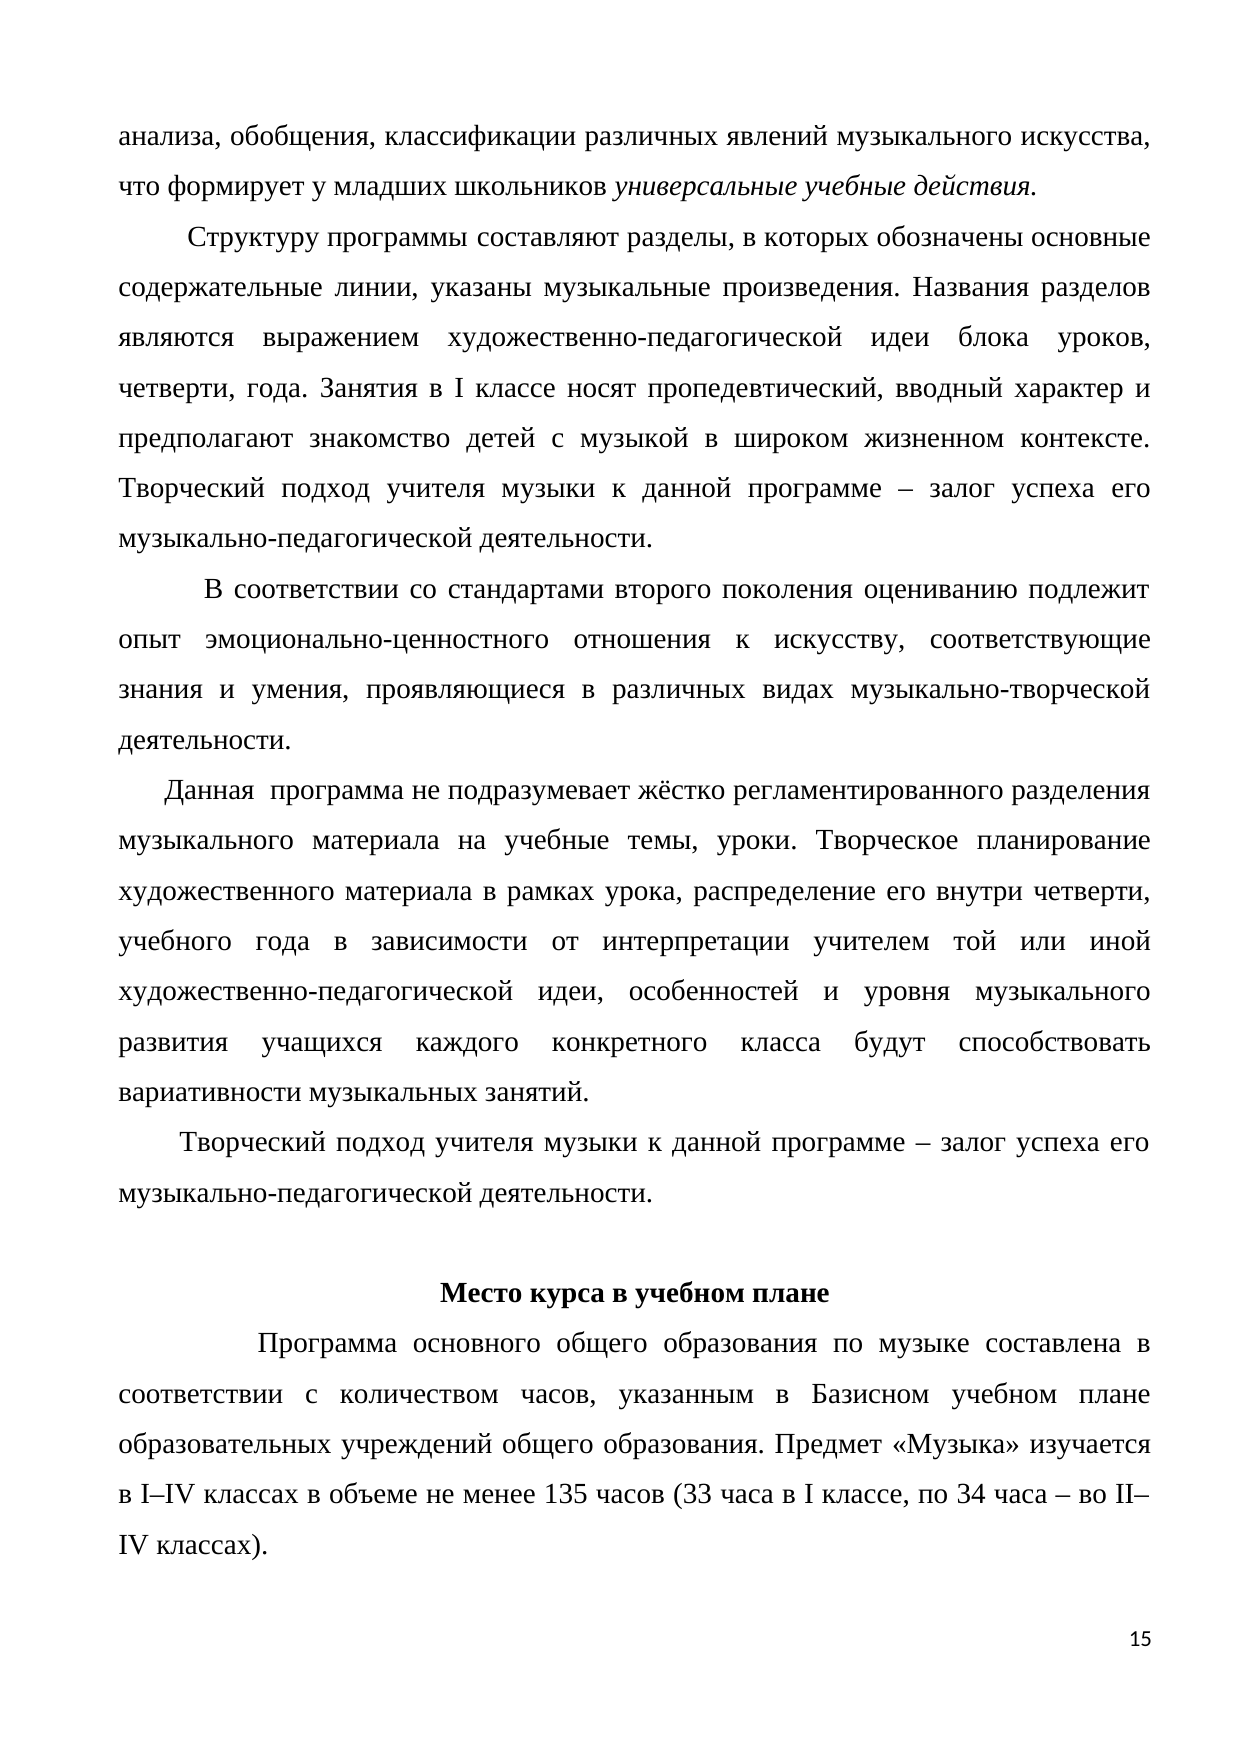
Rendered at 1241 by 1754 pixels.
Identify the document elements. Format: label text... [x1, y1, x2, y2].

text Место курса в учебном плане [118, 1275, 1152, 1309]
text Творческий подход учителя музыки к данной программе – залог успеха его музыкально-педагогической деятельности. [118, 1124, 1152, 1208]
text В соответствии со стандартами второго поколения оцениванию подлежит опыт эмоционально-ценностного отношения к искусству, соответствующие знания и умения, проявляющиеся в различных видах музыкально-творческой деятельности. [118, 571, 1152, 755]
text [118, 118, 1152, 202]
text Программа основного общего образования по музыке составлена в соответствии с количеством часов, указанным в Базисном учебном плане образовательных учреждений общего образования. Предмет «Музыка» изучается в I–IV классах в объеме не менее 135 часов (33 часа в I классе, по 34 часа – во II–IV классах). [118, 1326, 1152, 1560]
text Структуру программы составляют разделы, в которых обозначены основные содержательные линии, указаны музыкальные произведения. Названия разделов являются выражением художественно-педагогической идеи блока уроков, четверти, года. Занятия в I классе носят пропедевтический, вводный характер и предполагают знакомство детей с музыкой в широком жизненном контексте. Творческий подход учителя музыки к данной программе – залог успеха его музыкально-педагогической деятельности. [118, 219, 1152, 554]
text Данная программа не подразумевает жёстко регламентированного разделения музыкального материала на учебные темы, уроки. Творческое планирование художественного материала в рамках урока, распределение его внутри четверти, учебного года в зависимости от интерпретации учителем той или иной художественно-педагогической идеи, особенностей и уровня музыкального развития учащихся каждого конкретного класса будут способствовать вариативности музыкальных занятий. [118, 772, 1152, 1108]
